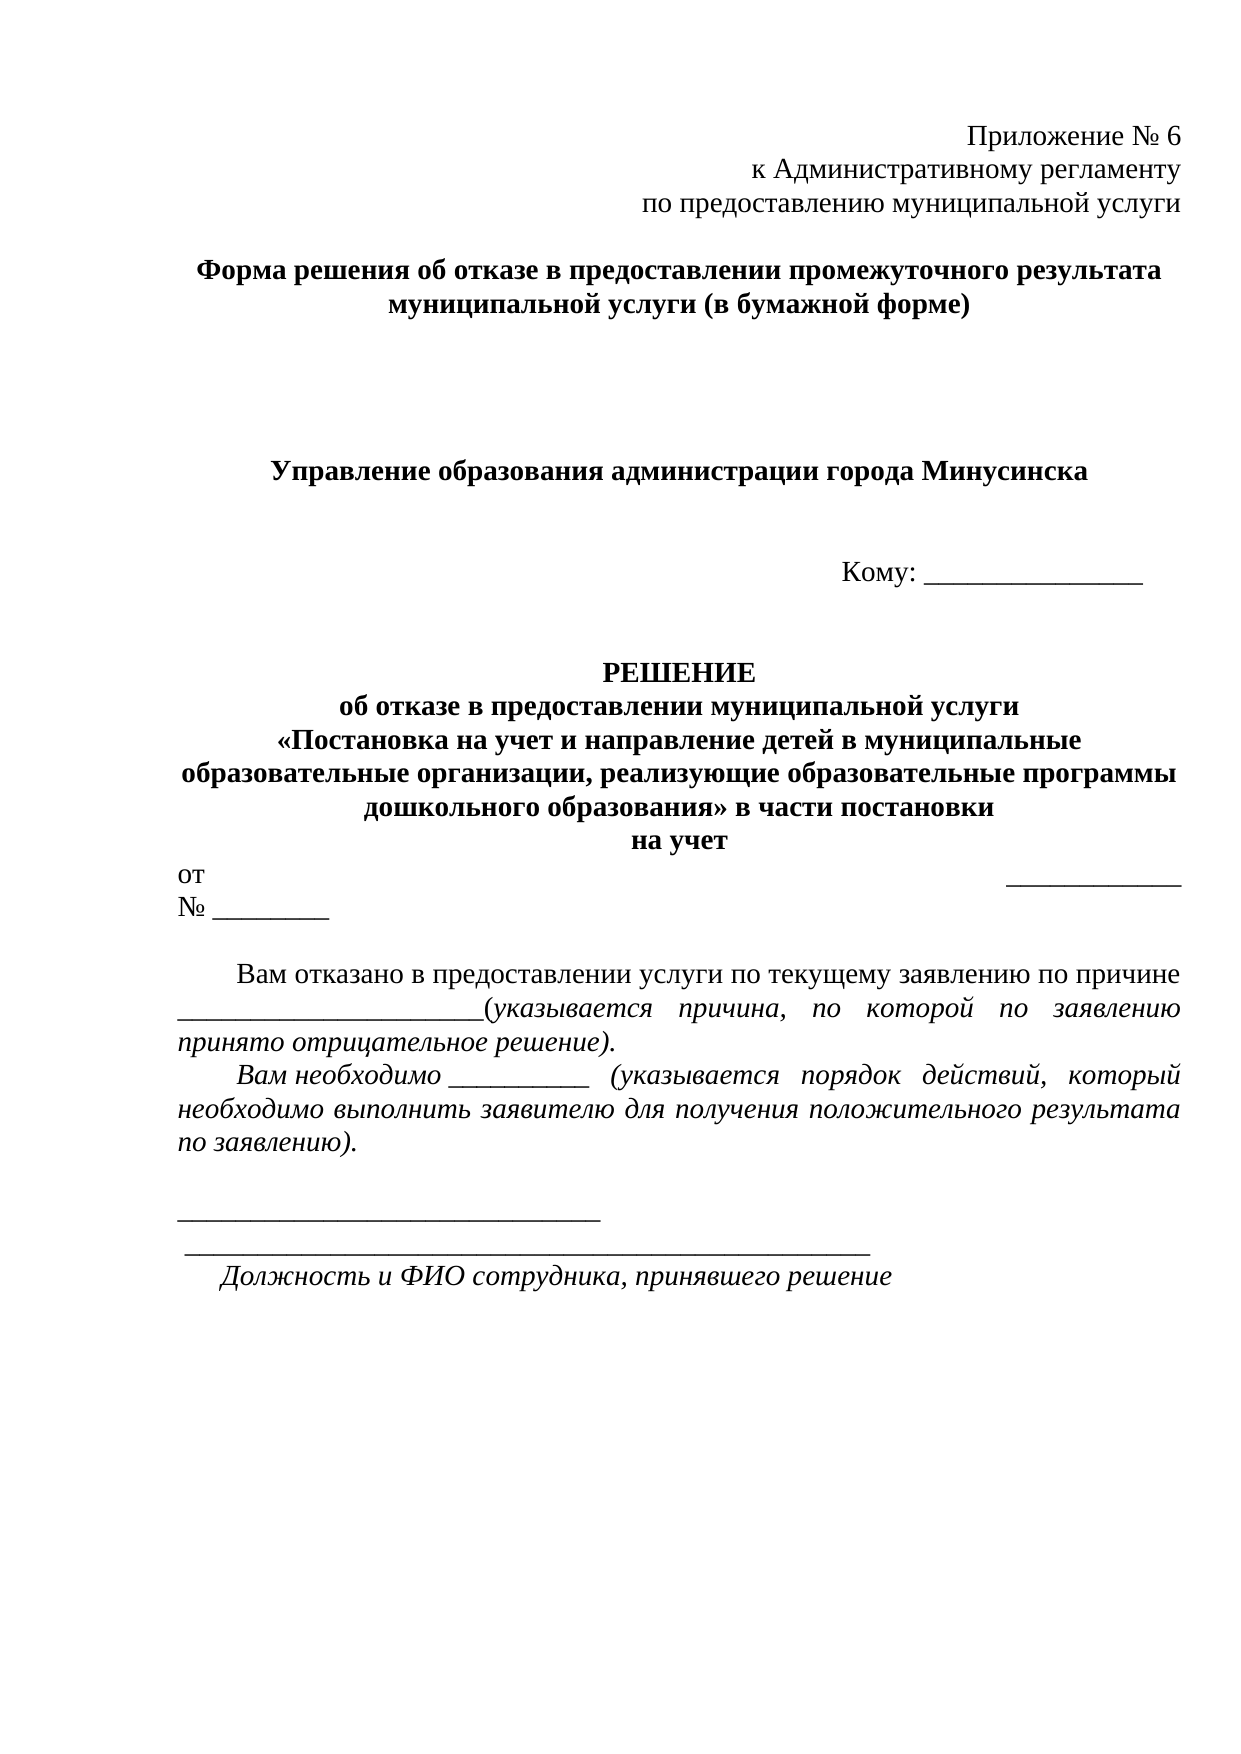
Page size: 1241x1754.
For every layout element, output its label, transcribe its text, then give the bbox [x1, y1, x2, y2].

text от ____________ № ________ [177, 856, 1181, 923]
text Вам отказано в предоставлении услуги по текущему заявлению по причине _____________________(указывается причина, по которой по заявлению принято отрицательное решение). [177, 957, 1181, 1057]
text _______________________________________________ [177, 1225, 1181, 1258]
text Управление образования администрации города Минусинска [177, 453, 1181, 487]
text РЕШЕНИЕ [177, 655, 1181, 688]
text _____________________________ [177, 1191, 1181, 1225]
text Вам необходимо (указывается порядок действий, который необходимо выполнить заявителю для получения положительного результата по заявлению). [177, 1057, 1181, 1158]
text к Административному регламенту [177, 152, 1181, 185]
text Должность и ФИО сотрудника, принявшего решение [177, 1258, 1181, 1292]
text муниципальной услуги (в бумажной форме) [177, 286, 1181, 319]
text Форма решения об отказе в предоставлении промежуточного результата [177, 252, 1181, 286]
text по предоставлению муниципальной услуги [177, 185, 1181, 219]
text «Постановка на учет и направление детей в муниципальные образовательные организации, реализующие образовательные программы дошкольного образования» в части постановки [177, 722, 1181, 822]
text об отказе в предоставлении муниципальной услуги [177, 688, 1181, 722]
text Приложение № 6 [177, 118, 1181, 152]
text Кому: _______________ [177, 554, 1181, 588]
text на учет [177, 822, 1181, 856]
